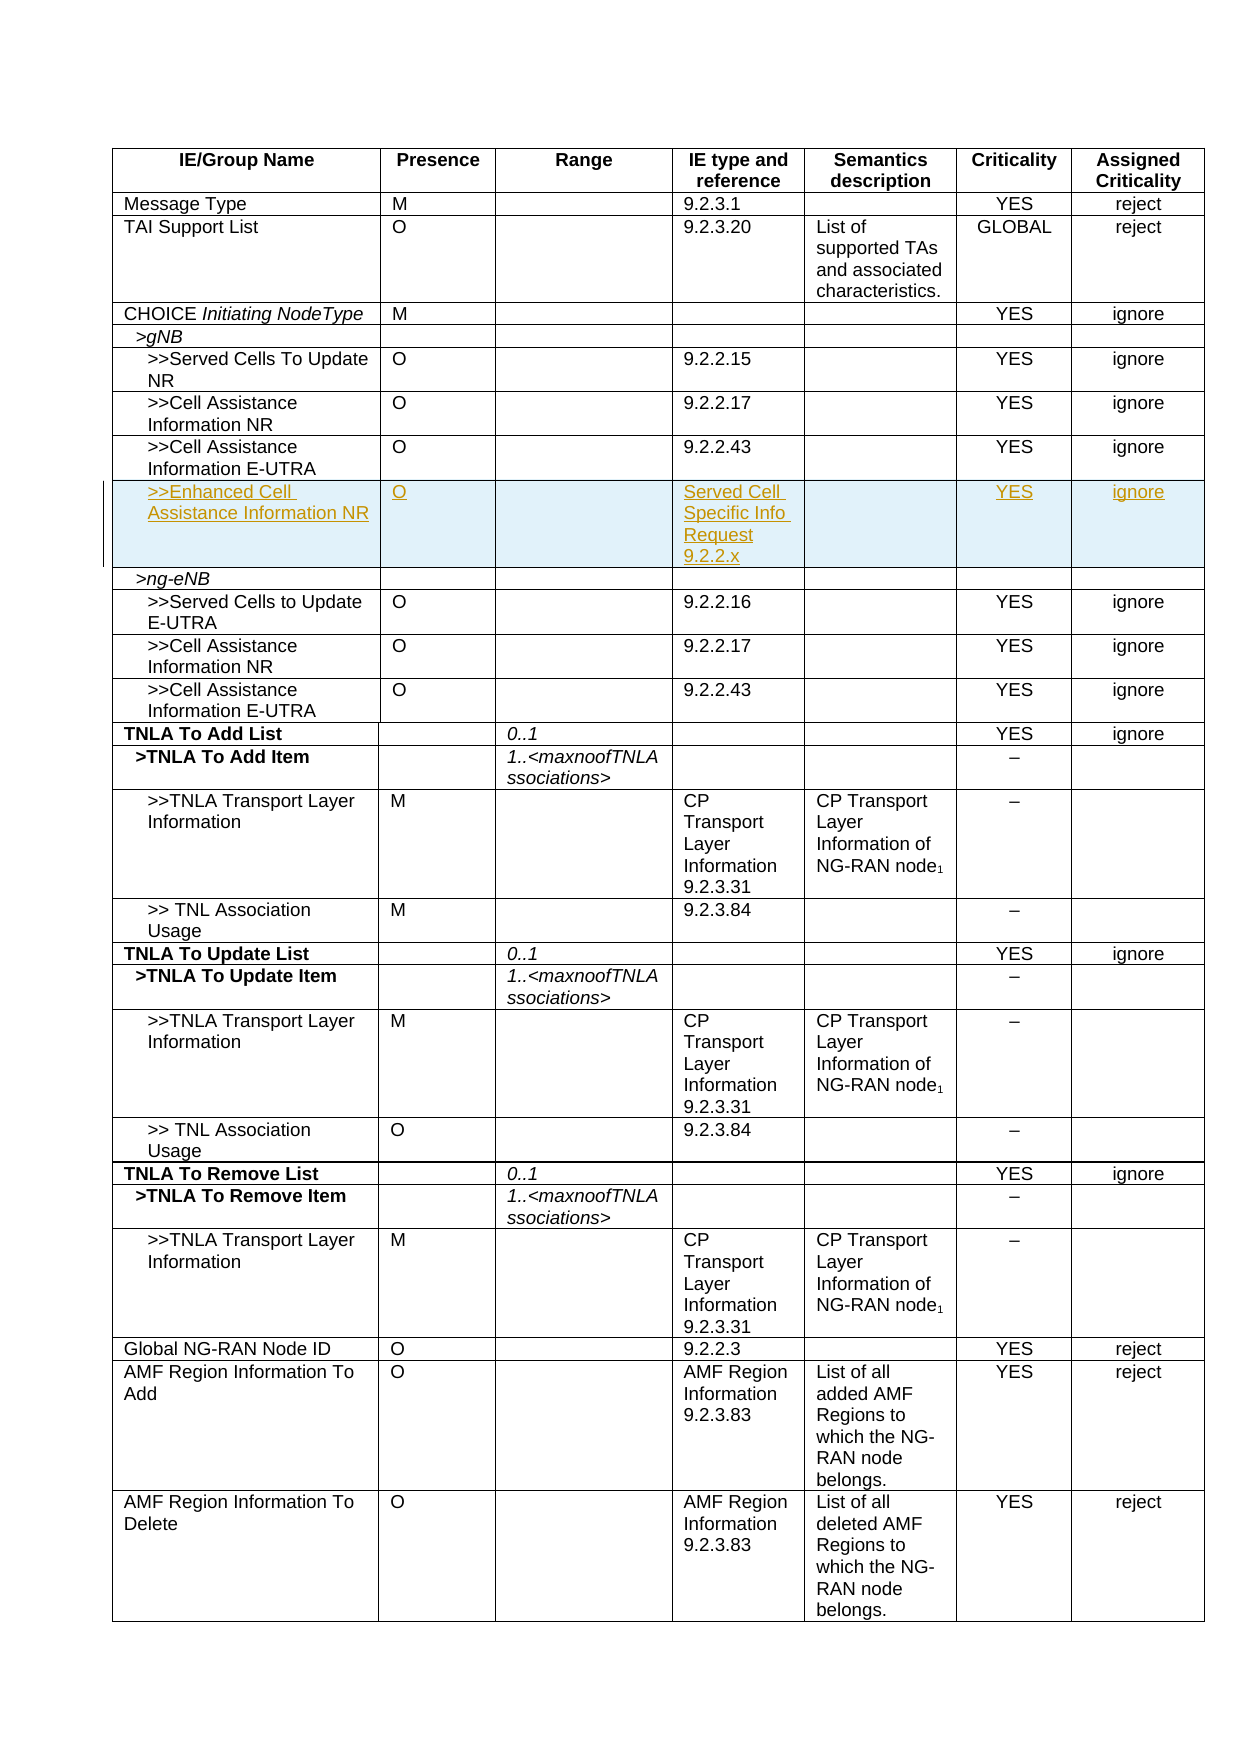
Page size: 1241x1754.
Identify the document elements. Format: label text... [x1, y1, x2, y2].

table_cell O [381, 679, 495, 722]
table_cell ignore [1072, 1163, 1204, 1184]
table_cell – [957, 1229, 1071, 1337]
table_cell CP Transport Layer Information 9.2.3.31 [673, 1229, 804, 1337]
table_cell >>Cell Assistance Information E-UTRA [113, 436, 380, 479]
table_cell [805, 899, 956, 942]
table_cell ignore [1072, 723, 1204, 744]
table_cell [496, 1361, 672, 1490]
table_cell YES [957, 348, 1071, 391]
table_cell 0..1 [496, 943, 672, 964]
table_cell [1072, 746, 1204, 789]
table_header Range [496, 149, 672, 192]
table_cell CHOICE Initiating NodeType [113, 303, 380, 324]
table_cell 9.2.2.43 [673, 436, 804, 479]
table_cell [496, 1010, 672, 1117]
table_cell YES [957, 679, 1071, 722]
table_cell [1072, 790, 1204, 897]
table_cell [379, 723, 495, 744]
table_cell O [381, 436, 495, 479]
table_cell [496, 216, 672, 302]
table_cell – [957, 790, 1071, 897]
table_cell ignore [1072, 348, 1204, 391]
table_cell [805, 590, 956, 633]
table_cell 1..<maxnoofTNLAssociations> [496, 746, 672, 789]
table_cell [379, 1163, 495, 1184]
table_cell [805, 568, 956, 589]
table_cell O [381, 635, 495, 678]
table_cell [805, 1185, 956, 1228]
table_cell [1072, 899, 1204, 942]
table_cell [1072, 325, 1204, 347]
table_cell M [379, 1229, 495, 1337]
table_cell reject [1072, 193, 1204, 214]
table_cell 1..<maxnoofTNLAssociations> [496, 1185, 672, 1228]
table_cell [496, 679, 672, 722]
table_cell TNLA To Remove List [113, 1163, 378, 1184]
table_cell [805, 679, 956, 722]
table_cell M [379, 1010, 495, 1117]
table_cell ignore [1072, 943, 1204, 964]
table_cell [805, 303, 956, 324]
table_cell YES [957, 1338, 1071, 1360]
table_cell [381, 325, 495, 347]
table_cell YES [957, 1163, 1071, 1184]
table_header IE type and reference [673, 149, 804, 192]
table_cell >>TNLA Transport Layer Information [113, 1229, 378, 1337]
table_cell [496, 325, 672, 347]
table_cell [673, 568, 804, 589]
table_cell 9.2.3.20 [673, 216, 804, 302]
table_cell [805, 1118, 956, 1161]
table_cell List of supported TAs and associated characteristics. [805, 216, 956, 302]
table_cell YES [957, 635, 1071, 678]
table_cell 9.2.2.15 [673, 348, 804, 391]
table_cell ignore [1072, 436, 1204, 479]
table_cell CP Transport Layer Information 9.2.3.31 [673, 1010, 804, 1117]
table_cell 9.2.3.1 [673, 193, 804, 214]
table_cell [805, 723, 956, 744]
table_cell [381, 568, 495, 589]
table_cell TAI Support List [113, 216, 380, 302]
table_cell TNLA To Add List [113, 723, 378, 744]
table_cell – [957, 1118, 1071, 1161]
table_cell [805, 635, 956, 678]
table_cell – [957, 746, 1071, 789]
table_cell CP Transport Layer Information 9.2.3.31 [673, 790, 804, 897]
table_cell YES [957, 392, 1071, 435]
table_cell >>Cell Assistance Information E-UTRA [113, 679, 380, 722]
table_cell 1..<maxnoofTNLAssociations> [496, 965, 672, 1008]
table_cell TNLA To Update List [113, 943, 378, 964]
table_cell [496, 348, 672, 391]
table_cell [673, 746, 804, 789]
table_cell YES [957, 1361, 1071, 1490]
table_cell [496, 899, 672, 942]
table_cell [379, 965, 495, 1008]
table_header Semantics description [805, 149, 956, 192]
table_cell 0..1 [496, 1163, 672, 1184]
table_cell [673, 303, 804, 324]
table_cell Global NG-RAN Node ID [113, 1338, 378, 1360]
table_cell [805, 943, 956, 964]
table_cell – [957, 1185, 1071, 1228]
table_cell >>Served Cells to Update E-UTRA [113, 590, 380, 633]
table_cell CP Transport Layer Information of NG-RAN node1 [805, 790, 956, 897]
table_cell YES [957, 303, 1071, 324]
table_cell O [379, 1361, 495, 1490]
table_cell [805, 965, 956, 1008]
table_cell [1072, 1229, 1204, 1337]
table_cell reject [1072, 1361, 1204, 1490]
table_cell CP Transport Layer Information of NG-RAN node1 [805, 1229, 956, 1337]
table_cell [805, 1163, 956, 1184]
table_cell [673, 1163, 804, 1184]
table_header Criticality [957, 149, 1071, 192]
table_cell List of all deleted AMF Regions to which the NG-RAN node belongs. [805, 1491, 956, 1621]
table_cell >TNLA To Remove Item [113, 1185, 378, 1228]
table_cell reject [1072, 1491, 1204, 1621]
table_cell GLOBAL [957, 216, 1071, 302]
table_cell [496, 392, 672, 435]
table_cell 9.2.3.84 [673, 899, 804, 942]
table_cell >ng-eNB [113, 568, 380, 589]
table_cell O [381, 348, 495, 391]
table_cell >TNLA To Add Item [113, 746, 378, 789]
table_cell 9.2.2.17 [673, 392, 804, 435]
table_cell [496, 590, 672, 633]
table_cell ignore [1072, 679, 1204, 722]
table_cell ignore [1072, 590, 1204, 633]
table_cell [805, 746, 956, 789]
table_cell >>TNLA Transport Layer Information [113, 790, 378, 897]
table_cell [496, 790, 672, 897]
table_cell 9.2.2.17 [673, 635, 804, 678]
table_cell 0..1 [496, 723, 672, 744]
table_cell YES [957, 193, 1071, 214]
table_cell >> TNL Association Usage [113, 899, 378, 942]
table_cell [496, 436, 672, 479]
table_cell [805, 325, 956, 347]
table_cell [673, 325, 804, 347]
table_cell ignore [1072, 635, 1204, 678]
table_cell [379, 746, 495, 789]
table_cell ignore [1072, 392, 1204, 435]
table_cell – [957, 965, 1071, 1008]
table_cell AMF Region Information 9.2.3.83 [673, 1491, 804, 1621]
table_cell – [957, 1010, 1071, 1117]
table_cell O [381, 590, 495, 633]
table_cell ignore [1072, 303, 1204, 324]
table_cell [496, 193, 672, 214]
table_cell >gNB [113, 325, 380, 347]
table_cell O [381, 216, 495, 302]
table_cell [805, 193, 956, 214]
table_cell YES [957, 1491, 1071, 1621]
table_cell [805, 392, 956, 435]
table_cell YES [957, 590, 1071, 633]
table_cell >>Cell Assistance Information NR [113, 392, 380, 435]
table_cell [379, 1185, 495, 1228]
table_cell O [379, 1491, 495, 1621]
table_cell AMF Region Information 9.2.3.83 [673, 1361, 804, 1490]
table_cell >> TNL Association Usage [113, 1118, 378, 1161]
table_cell [379, 943, 495, 964]
table_cell [673, 965, 804, 1008]
table_cell [496, 303, 672, 324]
table_cell CP Transport Layer Information of NG-RAN node1 [805, 1010, 956, 1117]
table_cell [1072, 1010, 1204, 1117]
table_cell [957, 568, 1071, 589]
table_cell 9.2.3.84 [673, 1118, 804, 1161]
table_cell 9.2.2.43 [673, 679, 804, 722]
table_cell [1072, 568, 1204, 589]
table_cell YES [957, 943, 1071, 964]
table_cell O [381, 392, 495, 435]
table_cell [1072, 1118, 1204, 1161]
table_header Presence [381, 149, 495, 192]
table_cell [496, 1118, 672, 1161]
table_cell O [379, 1118, 495, 1161]
table_cell Message Type [113, 193, 380, 214]
table_cell [1072, 1185, 1204, 1228]
table_cell [805, 436, 956, 479]
table_cell reject [1072, 1338, 1204, 1360]
table_cell YES [957, 723, 1071, 744]
table_cell [496, 568, 672, 589]
table_cell [673, 1185, 804, 1228]
table_cell >>TNLA Transport Layer Information [113, 1010, 378, 1117]
table_header Assigned Criticality [1072, 149, 1204, 192]
table_cell M [381, 193, 495, 214]
table_cell >>Cell Assistance Information NR [113, 635, 380, 678]
table_cell [673, 723, 804, 744]
table_cell 9.2.2.3 [673, 1338, 804, 1360]
table_cell reject [1072, 216, 1204, 302]
table_cell M [379, 899, 495, 942]
table_cell YES [957, 436, 1071, 479]
table_cell M [379, 790, 495, 897]
table_cell [805, 1338, 956, 1360]
table_cell [496, 1338, 672, 1360]
table_cell [1072, 965, 1204, 1008]
table_cell List of all added AMF Regions to which the NG-RAN node belongs. [805, 1361, 956, 1490]
table_cell [957, 325, 1071, 347]
table_cell M [381, 303, 495, 324]
table_cell [496, 635, 672, 678]
table_header IE/Group Name [113, 149, 380, 192]
table_cell AMF Region Information To Add [113, 1361, 378, 1490]
table_cell >>Served Cells To Update NR [113, 348, 380, 391]
table_cell – [957, 899, 1071, 942]
table_cell [805, 348, 956, 391]
table_cell [496, 1491, 672, 1621]
table_cell AMF Region Information To Delete [113, 1491, 378, 1621]
table_cell [496, 1229, 672, 1337]
table_cell 9.2.2.16 [673, 590, 804, 633]
table_cell [673, 943, 804, 964]
table_cell O [379, 1338, 495, 1360]
table_cell >TNLA To Update Item [113, 965, 378, 1008]
